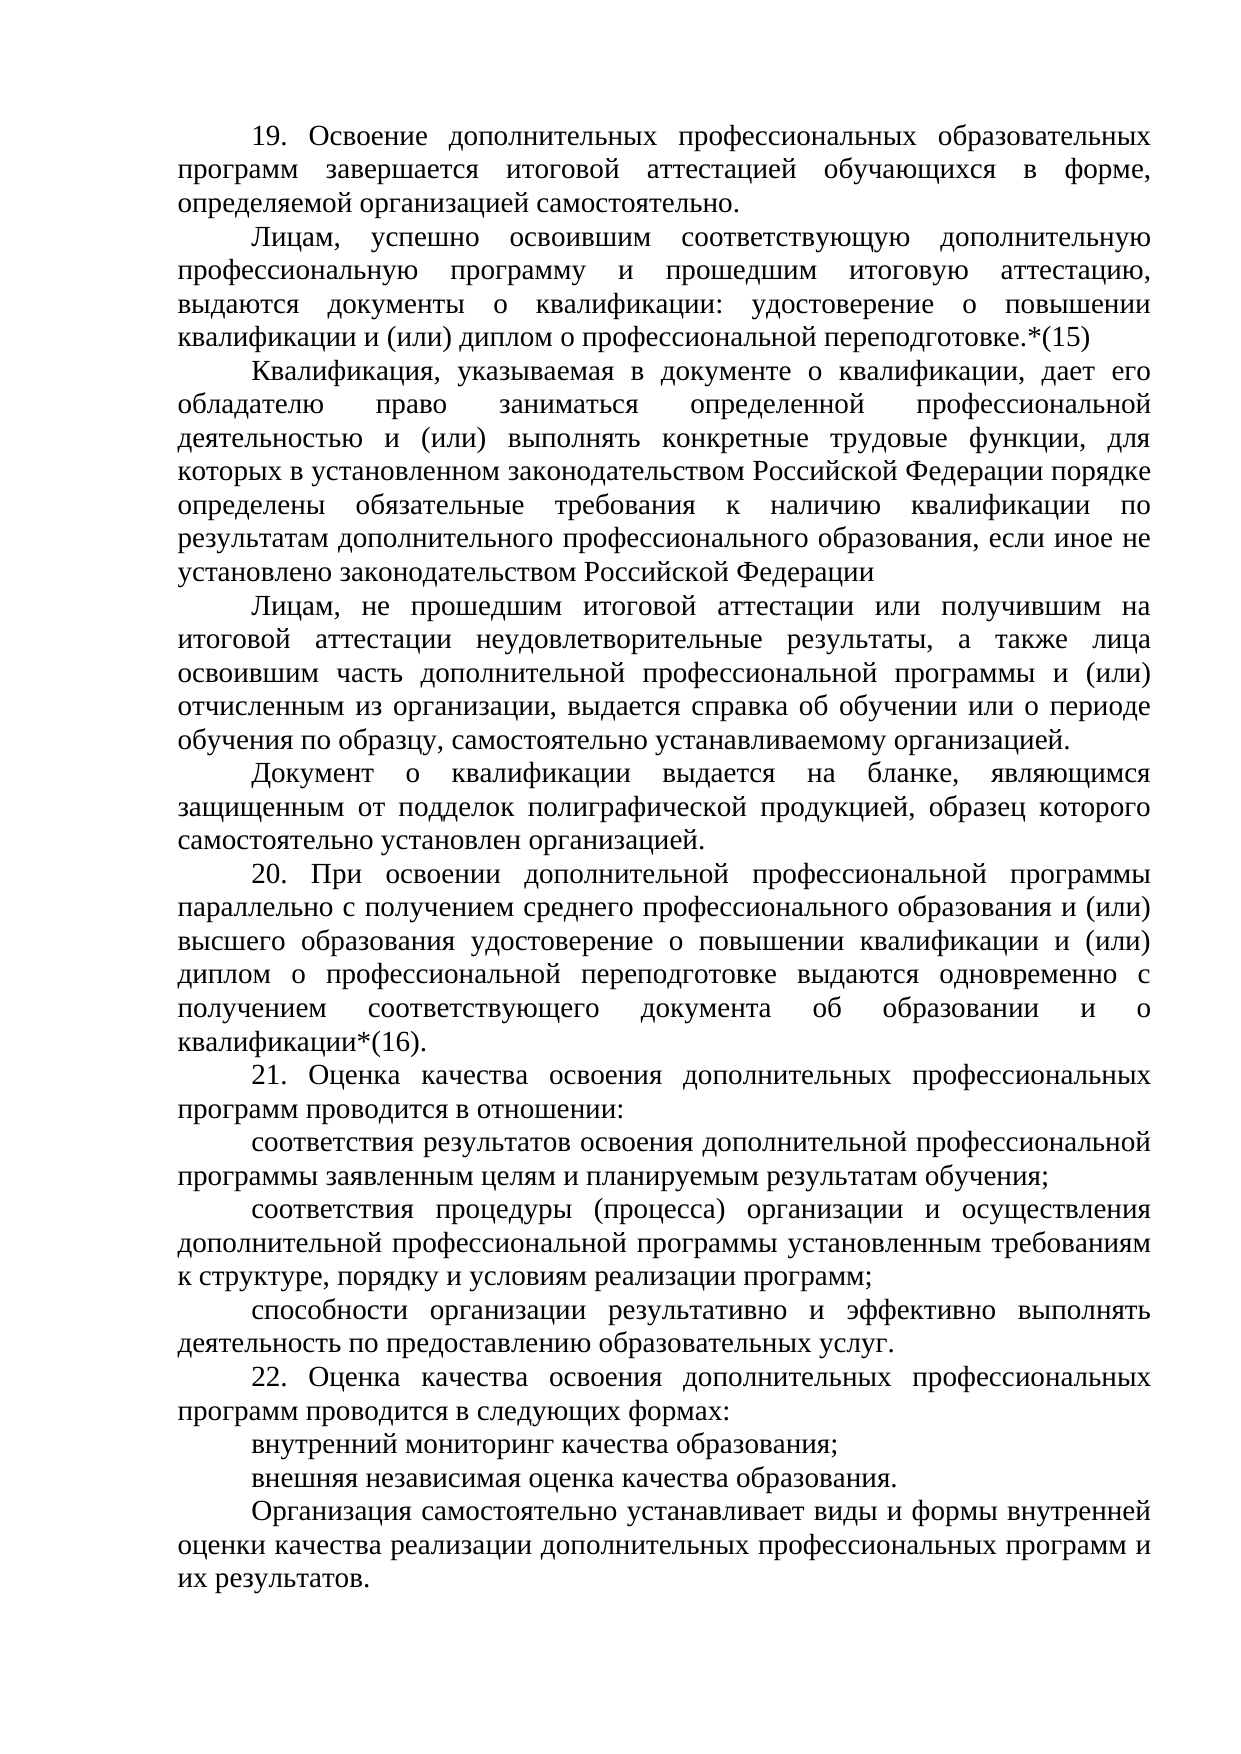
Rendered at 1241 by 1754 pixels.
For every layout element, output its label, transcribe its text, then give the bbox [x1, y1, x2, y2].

text соответствия процедуры (процесса) организации и осуществления дополнительной профессиональной программы установленным требованиям к структуре, порядку и условиям реализации программ; [177, 1191, 1152, 1292]
text 20. При освоении дополнительной профессиональной программы параллельно с получением среднего профессионального образования и (или) высшего образования удостоверение о повышении квалификации и (или) диплом о профессиональной переподготовке выдаются одновременно с получением соответствующего документа об образовании и о квалификации*(16). [177, 856, 1152, 1057]
text Организация самостоятельно устанавливает виды и формы внутренней оценки качества реализации дополнительных профессиональных программ и их результатов. [177, 1493, 1152, 1594]
text 21. Оценка качества освоения дополнительных профессиональных программ проводится в отношении: [177, 1057, 1152, 1124]
text 19. Освоение дополнительных профессиональных образовательных программ завершается итоговой аттестацией обучающихся в форме, определяемой организацией самостоятельно. [177, 118, 1152, 219]
text Квалификация, указываемая в документе о квалификации, дает его обладателю право заниматься определенной профессиональной деятельностью и (или) выполнять конкретные трудовые функции, для которых в установленном законодательством Российской Федерации порядке определены обязательные требования к наличию квалификации по результатам дополнительного профессионального образования, если иное не установлено законодательством Российской Федерации [177, 353, 1152, 588]
text Лицам, не прошедшим итоговой аттестации или получившим на итоговой аттестации неудовлетворительные результаты, а также лица освоившим часть дополнительной профессиональной программы и (или) отчисленным из организации, выдается справка об обучении или о периоде обучения по образцу, самостоятельно устанавливаемому организацией. [177, 588, 1152, 755]
text внешняя независимая оценка качества образования. [177, 1460, 1152, 1493]
text 22. Оценка качества освоения дополнительных профессиональных программ проводится в следующих формах: [177, 1359, 1152, 1426]
text Документ о квалификации выдается на бланке, являющимся защищенным от подделок полиграфической продукцией, образец которого самостоятельно установлен организацией. [177, 755, 1152, 856]
text внутренний мониторинг качества образования; [177, 1426, 1152, 1460]
text соответствия результатов освоения дополнительной профессиональной программы заявленным целям и планируемым результатам обучения; [177, 1124, 1152, 1191]
text Лицам, успешно освоившим соответствующую дополнительную профессиональную программу и прошедшим итоговую аттестацию, выдаются документы о квалификации: удостоверение о повышении квалификации и (или) диплом о профессиональной переподготовке.*(15) [177, 219, 1152, 353]
text способности организации результативно и эффективно выполнять деятельность по предоставлению образовательных услуг. [177, 1292, 1152, 1359]
